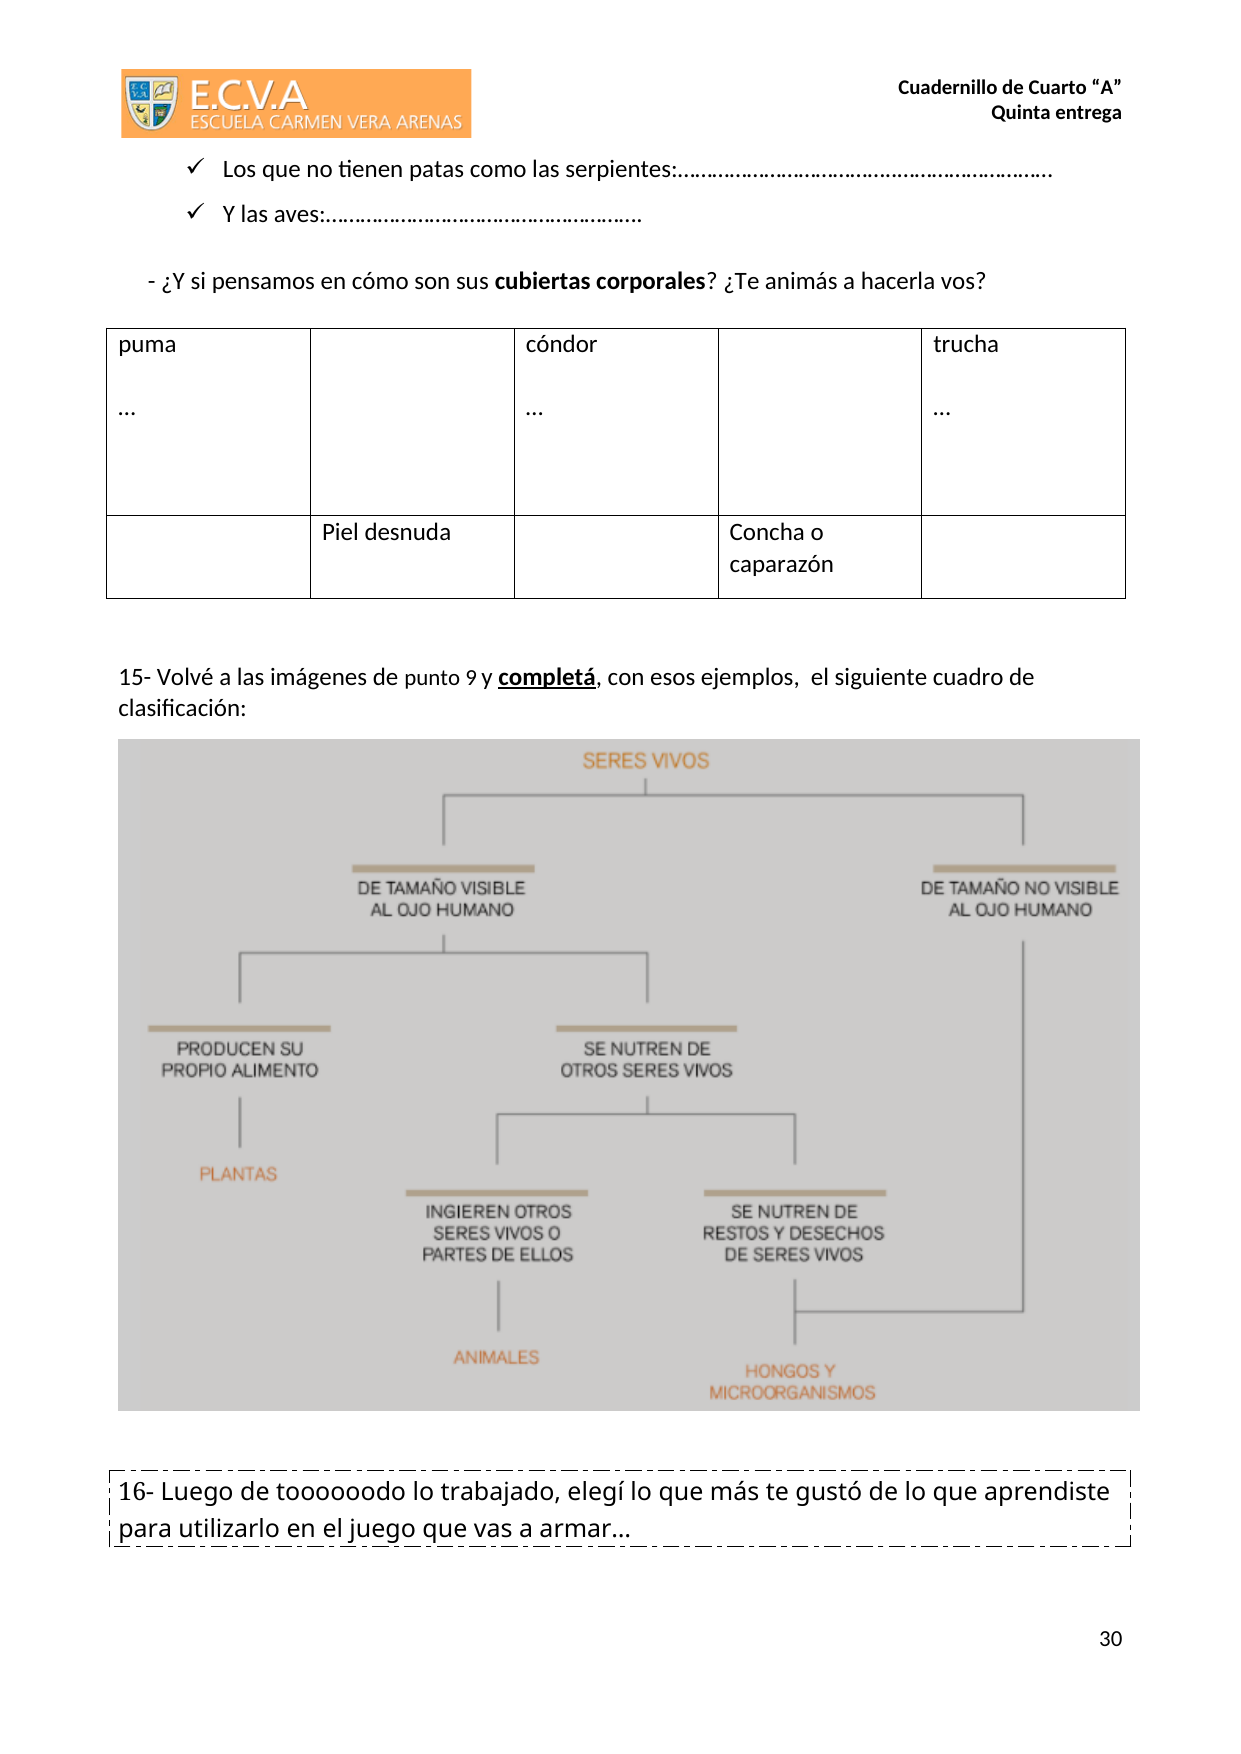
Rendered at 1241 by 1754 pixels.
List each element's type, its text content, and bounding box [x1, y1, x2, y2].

text 15- Volvé a las imágenes de punto 9 y completá, con esos ejemplos, el siguiente cuadro de clasificación: [118, 661, 1122, 722]
table_cell Concha o caparazón [719, 516, 921, 598]
table_cell [107, 516, 310, 598]
table_cell [515, 516, 718, 598]
table_cell [922, 516, 1125, 598]
text - ¿Y si pensamos en cómo son sus cubiertas corporales? ¿Te animás a hacerla vos? [148, 265, 1122, 296]
table_header trucha … [922, 329, 1125, 515]
table_cell Piel desnuda [311, 516, 514, 598]
list Y las aves:………………………………………………. [185, 198, 1122, 229]
picture [118, 739, 1140, 1411]
list Los que no tienen patas como las serpientes:………………………………..……………………… [185, 153, 1122, 183]
table_header puma … [107, 329, 310, 515]
table_header [311, 329, 514, 515]
table_header cóndor … [515, 329, 718, 515]
text 16- Luego de toooooodo lo trabajado, elegí lo que más te gustó de lo que aprendiste para utilizarlo en el juego que vas a armar… [109, 1470, 1131, 1547]
table_header [719, 329, 921, 515]
picture [121, 69, 472, 138]
